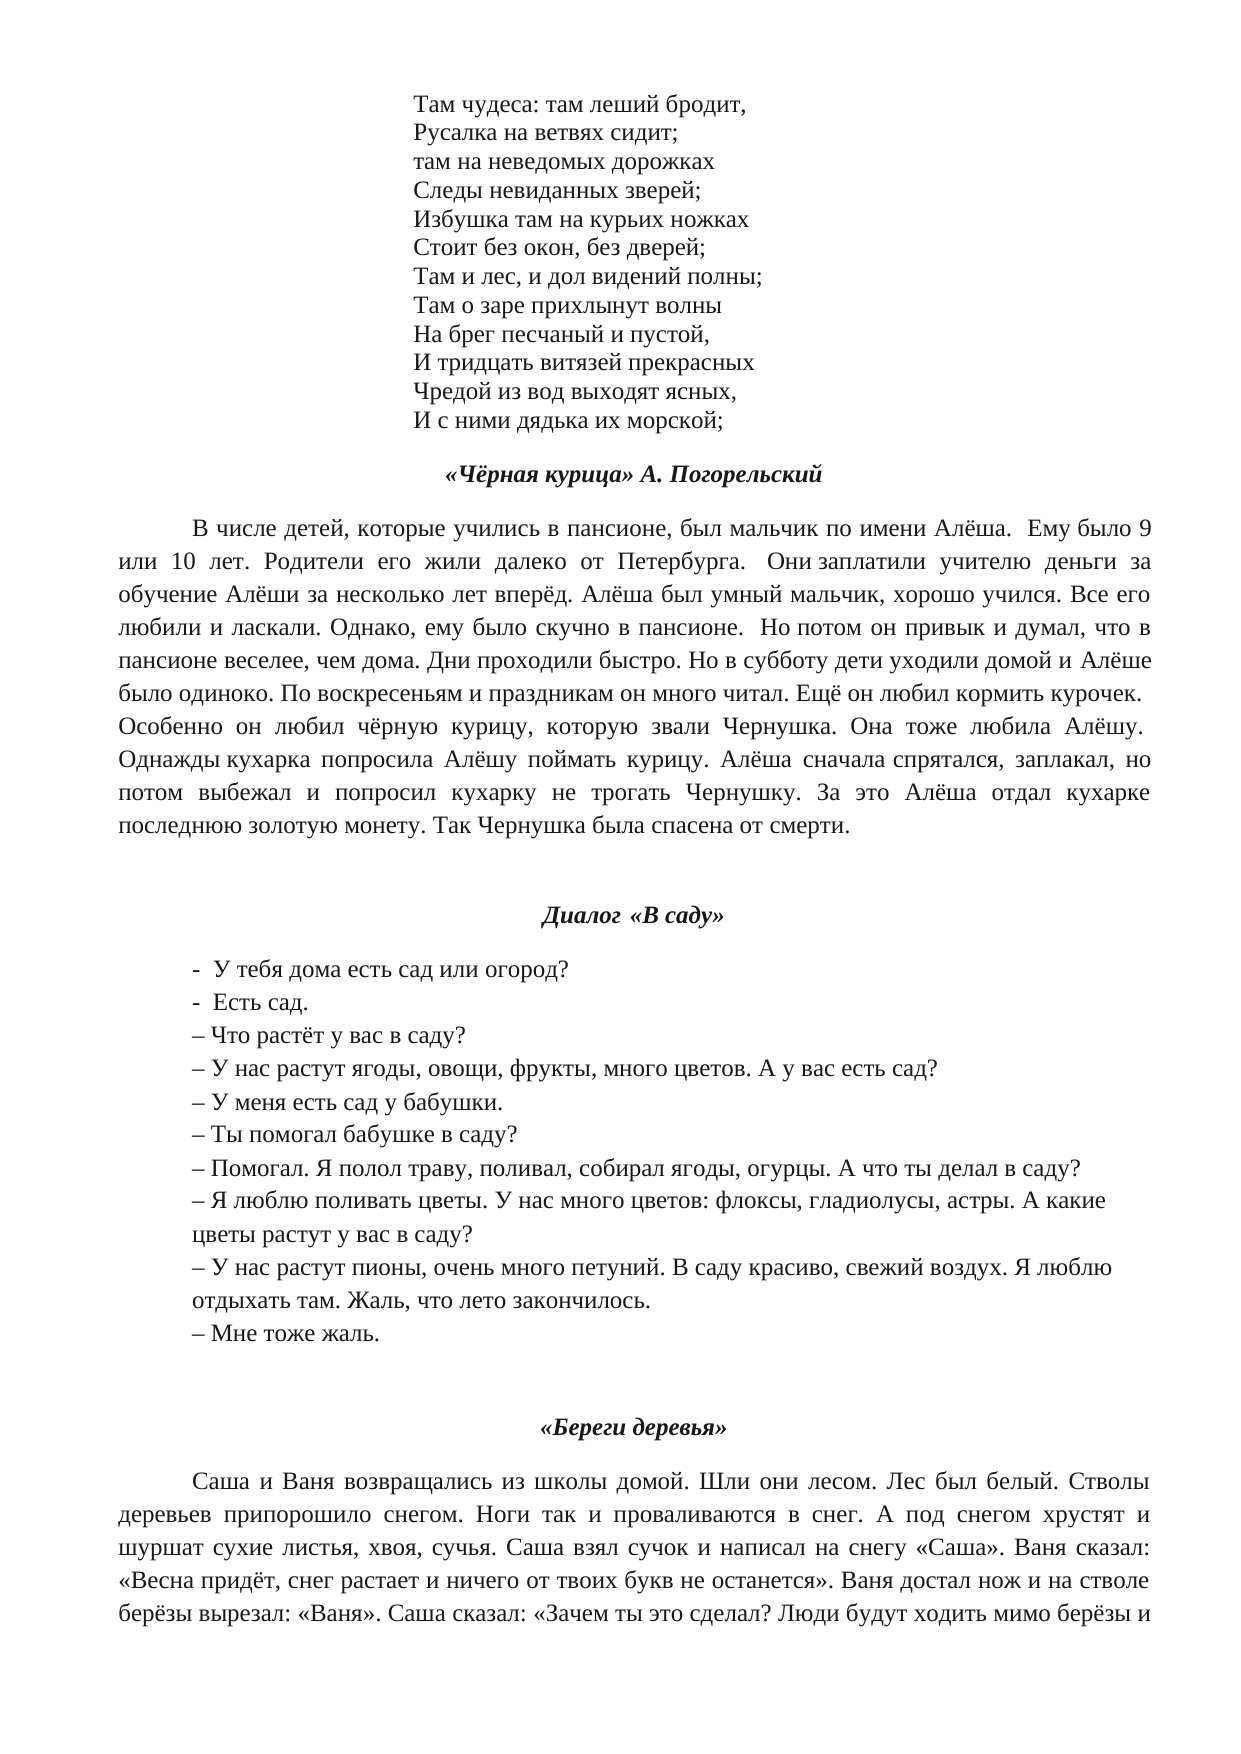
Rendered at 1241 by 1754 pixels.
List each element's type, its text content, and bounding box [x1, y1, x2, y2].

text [118, 1466, 1152, 1627]
text Чредой из вод выходят ясных, [413, 376, 1152, 405]
text Русалка на ветвях сидит; [413, 117, 1152, 146]
text «Береги деревья» [118, 1412, 1152, 1441]
text - Есть сад. [192, 987, 1152, 1016]
text Следы невиданных зверей; [413, 175, 1152, 204]
text И тридцать витязей прекрасных [413, 347, 1152, 376]
text Там и лес, и дол видений полны; [413, 261, 1152, 290]
text «Чёрная курица» А. Погорельский [118, 459, 1152, 488]
text – Помогал. Я полол траву, поливал, собирал ягоды, огурцы. А что ты делал в саду? [192, 1153, 1152, 1181]
text Избушка там на курьих ножках [413, 204, 1152, 232]
text - У тебя дома есть сад или огород? [192, 954, 1152, 983]
text – Ты помогал бабушке в саду? [192, 1119, 1152, 1148]
text Там чудеса: там леший бродит, [413, 89, 1152, 117]
text – У нас растут пионы, очень много петуний. В саду красиво, свежий воздух. Я люблю отдыхать там. Жаль, что лето закончилось. [192, 1252, 1152, 1313]
text В числе детей, которые учились в пансионе, был мальчик по имени Алёша. Ему было 9 или 10 лет. Родители его жили далеко от Петербурга. Они заплатили учителю деньги за обучение Алёши за несколько лет вперёд. Алёша был умный мальчик, хорошо учился. Все его любили и ласкали. Однако, ему было скучно в пансионе. Но потом он привык и думал, что в пансионе веселее, чем дома. Дни проходили быстро. Но в субботу дети уходили домой и Алёше было одиноко. По воскресеньям и праздникам он много читал. Ещё он любил кормить курочек. Особенно он любил чёрную курицу, которую звали Чернушка. Она тоже любила Алёшу. Однажды кухарка попросила Алёшу поймать курицу. Алёша сначала спрятался, заплакал, но потом выбежал и попросил кухарку не трогать Чернушку. За это Алёша отдал кухарке последнюю золотую монету. Так Чернушка была спасена от смерти. [118, 513, 1152, 839]
text – У меня есть сад у бабушки. [192, 1087, 1152, 1115]
text там на неведомых дорожках [413, 146, 1152, 175]
text – Что растёт у вас в саду? [192, 1021, 1152, 1049]
text – Я люблю поливать цветы. У нас много цветов: флоксы, гладиолусы, астры. А какие цветы растут у вас в саду? [192, 1186, 1152, 1247]
text На брег песчаный и пустой, [413, 319, 1152, 347]
text Стоит без окон, без дверей; [413, 232, 1152, 261]
text – Мне тоже жаль. [192, 1318, 1152, 1346]
text Диалог «В саду» [118, 901, 1152, 929]
text Там о заре прихлынут волны [413, 290, 1152, 319]
text И с ними дядька их морской; [413, 405, 1152, 434]
text – У нас растут ягоды, овощи, фрукты, много цветов. А у вас есть сад? [192, 1053, 1152, 1082]
